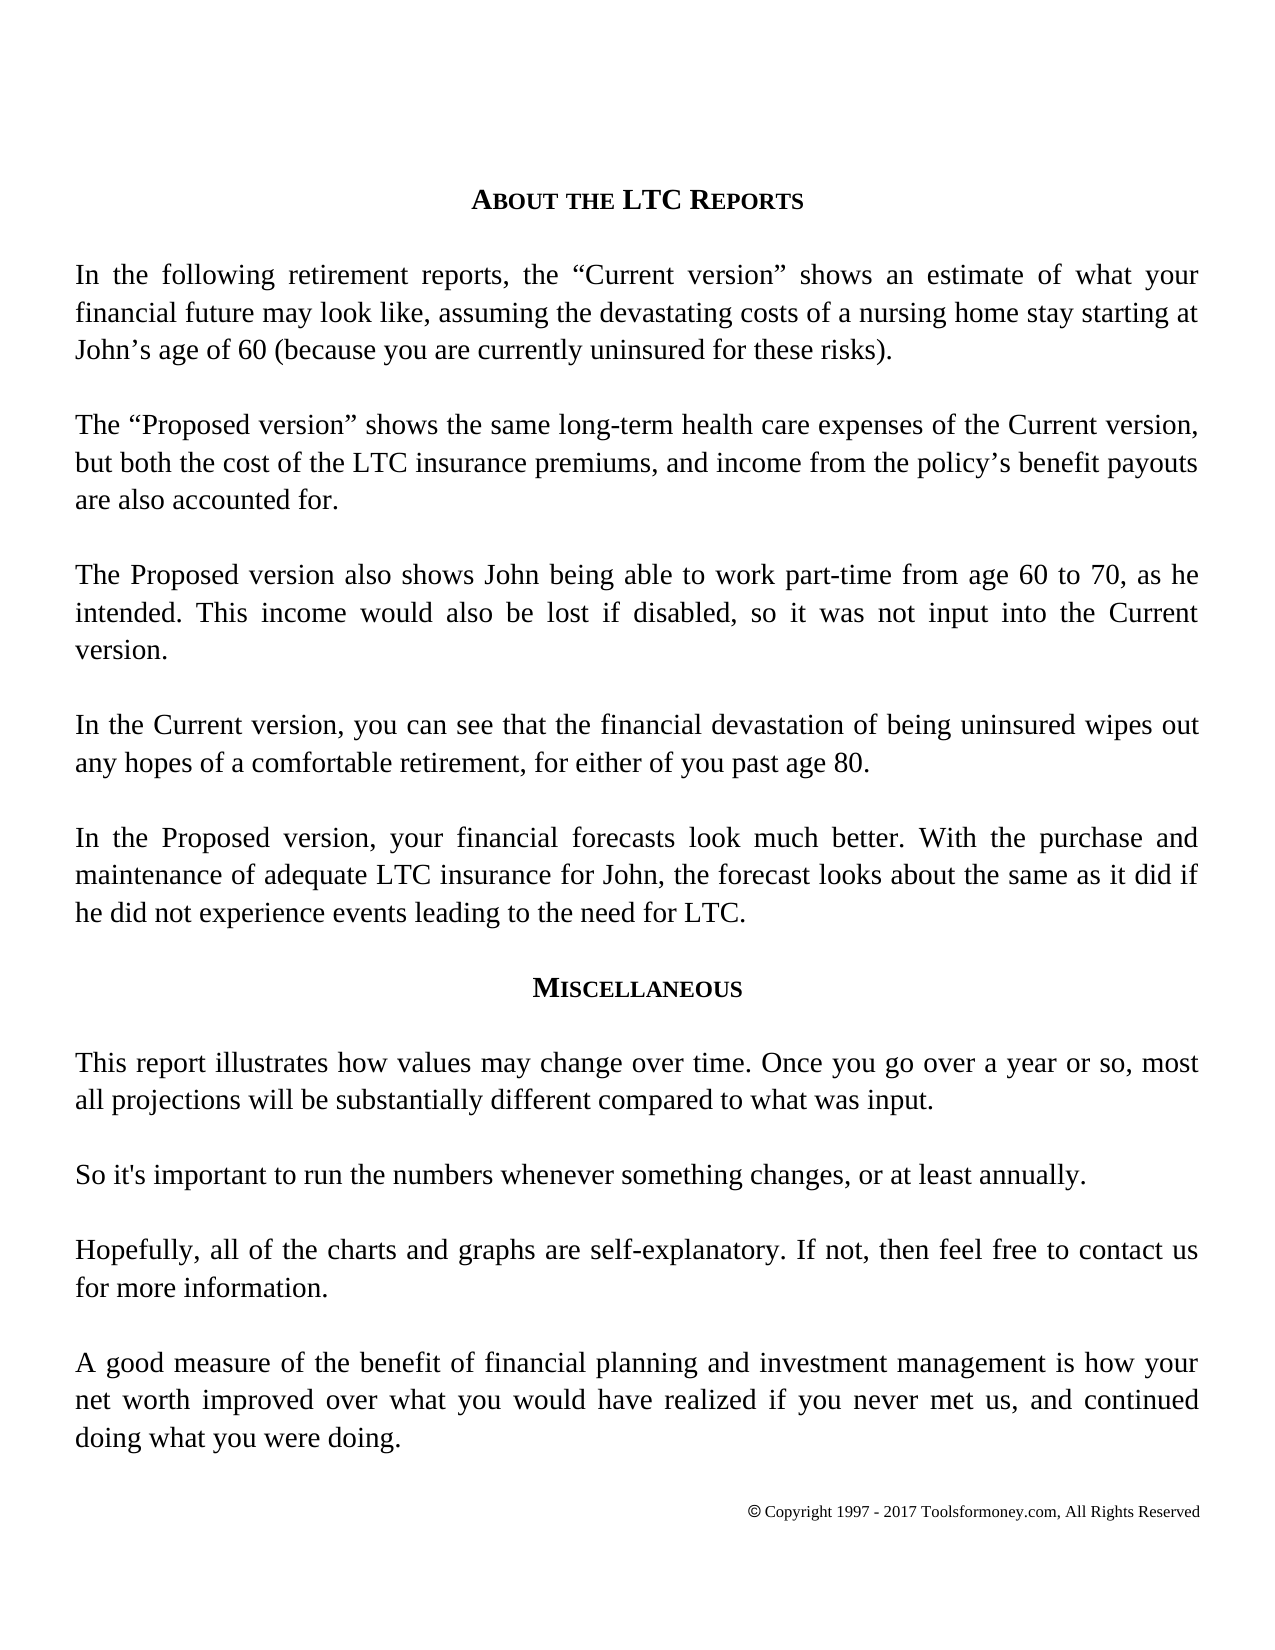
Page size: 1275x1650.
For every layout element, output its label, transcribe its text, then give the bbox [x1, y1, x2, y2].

text The “Proposed version” shows the same long-term health care expenses of the Current version, but both the cost of the LTC insurance premiums, and income from the policy’s benefit payouts are also accounted for. [75, 404, 1200, 517]
text Hopefully, all of the charts and graphs are self-explanatory. If not, then feel free to contact us for more information. [75, 1229, 1200, 1304]
text A good measure of the benefit of financial planning and investment management is how your net worth improved over what you would have realized if you never met us, and continued doing what you were doing. [75, 1342, 1200, 1454]
title About the LTC Reports [75, 179, 1200, 217]
text In the Current version, you can see that the financial devastation of being uninsured wipes out any hopes of a comfortable retirement, for either of you past age 80. [75, 704, 1200, 779]
text So it's important to run the numbers whenever something changes, or at least annually. [75, 1154, 1200, 1192]
text In the Proposed version, your financial forecasts look much better. With the purchase and maintenance of adequate LTC insurance for John, the forecast looks about the same as it did if he did not experience events leading to the need for LTC. [75, 817, 1200, 929]
subtitle Miscellaneous [75, 967, 1200, 1004]
text The Proposed version also shows John being able to work part-time from age 60 to 70, as he intended. This income would also be lost if disabled, so it was not input into the Current version. [75, 554, 1200, 667]
text In the following retirement reports, the “Current version” shows an estimate of what your financial future may look like, assuming the devastating costs of a nursing home stay starting at John’s age of 60 (because you are currently uninsured for these risks). [75, 254, 1200, 367]
text This report illustrates how values may change over time. Once you go over a year or so, most all projections will be substantially different compared to what was input. [75, 1042, 1200, 1117]
